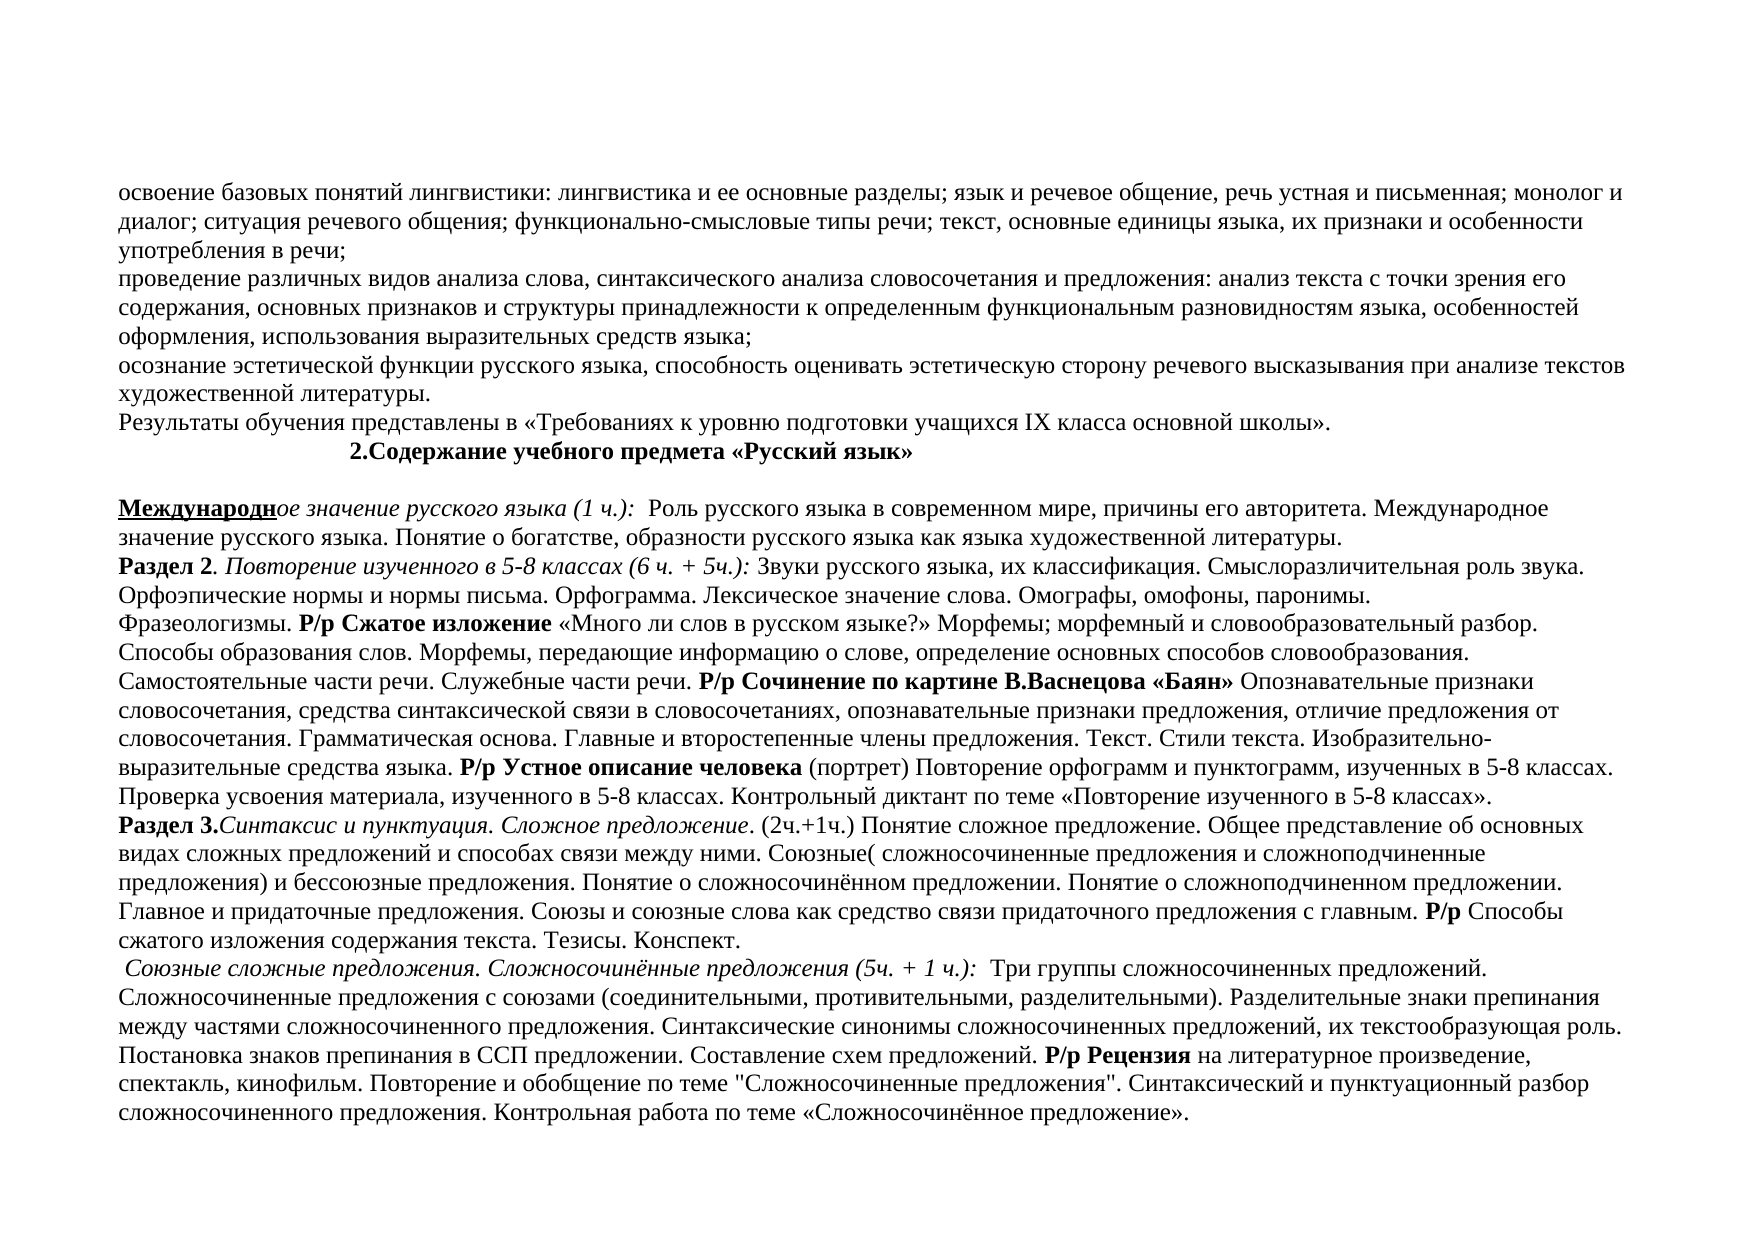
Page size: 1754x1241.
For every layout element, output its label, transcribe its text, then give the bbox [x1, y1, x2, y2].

text Международное значение русского языка (1 ч.): Роль русского языка в современном мире, причины его авторитета. Международное значение русского языка. Понятие о богатстве, образности русского языка как языка художественной литературы. [118, 493, 1636, 551]
text Союзные сложные предложения. Сложносочинённые предложения (5ч. + 1 ч.): Три группы сложносочиненных предложений. Сложносочиненные предложения с союзами (соединительными, противительными, разделительными). Разделительные знаки препинания между частями сложносочиненного предложения. Синтаксические синонимы сложносочиненных предложений, их текстообразующая роль. Постановка знаков препинания в ССП предложении. Составление схем предложений. Р/р Рецензия на литературное произведение, спектакль, кинофильм. Повторение и обобщение по теме "Сложносочиненные предложения". Синтаксический и пунктуационный разбор сложносочиненного предложения. Контрольная работа по теме «Сложносочинённое предложение». [118, 953, 1636, 1126]
text Результаты обучения представлены в «Требованиях к уровню подготовки учащихся IX класса основной школы». [118, 407, 1636, 436]
text проведение различных видов анализа слова, синтаксического анализа словосочетания и предложения: анализ текста с точки зрения его содержания, основных признаков и структуры принадлежности к определенным функциональным разновидностям языка, особенностей оформления, использования выразительных средств языка; [118, 263, 1636, 350]
text 2.Содержание учебного предмета «Русский язык» [118, 436, 1636, 465]
text освоение базовых понятий лингвистики: лингвистика и ее основные разделы; язык и речевое общение, речь устная и письменная; монолог и диалог; ситуация речевого общения; функционально-смысловые типы речи; текст, основные единицы языка, их признаки и особенности употребления в речи; [118, 177, 1636, 263]
text осознание эстетической функции русского языка, способность оценивать эстетическую сторону речевого высказывания при анализе текстов художественной литературы. [118, 350, 1636, 407]
text Раздел 3.Синтаксис и пунктуация. Сложное предложение. (2ч.+1ч.) Понятие сложное предложение. Общее представление об основных видах сложных предложений и способах связи между ними. Союзные( сложносочиненные предложения и сложноподчиненные предложения) и бессоюзные предложения. Понятие о сложносочинённом предложении. Понятие о сложноподчиненном предложении. Главное и придаточные предложения. Союзы и союзные слова как средство связи придаточного предложения с главным. Р/р Способы сжатого изложения содержания текста. Тезисы. Конспект. [118, 810, 1636, 953]
text Раздел 2. Повторение изученного в 5-8 классах (6 ч. + 5ч.): Звуки русского языка, их классификация. Смыслоразличительная роль звука. Орфоэпические нормы и нормы письма. Орфограмма. Лексическое значение слова. Омографы, омофоны, паронимы. Фразеологизмы. Р/р Сжатое изложение «Много ли слов в русском языке?» Морфемы; морфемный и словообразовательный разбор. Способы образования слов. Морфемы, передающие информацию о слове, определение основных способов словообразования. Самостоятельные части речи. Служебные части речи. Р/р Сочинение по картине В.Васнецова «Баян» Опознавательные признаки словосочетания, средства синтаксической связи в словосочетаниях, опознавательные признаки предложения, отличие предложения от словосочетания. Грамматическая основа. Главные и второстепенные члены предложения. Текст. Стили текста. Изобразительно-выразительные средства языка. Р/р Устное описание человека (портрет) Повторение орфограмм и пунктограмм, изученных в 5-8 классах. Проверка усвоения материала, изученного в 5-8 классах. Контрольный диктант по теме «Повторение изученного в 5-8 классах». [118, 551, 1636, 810]
